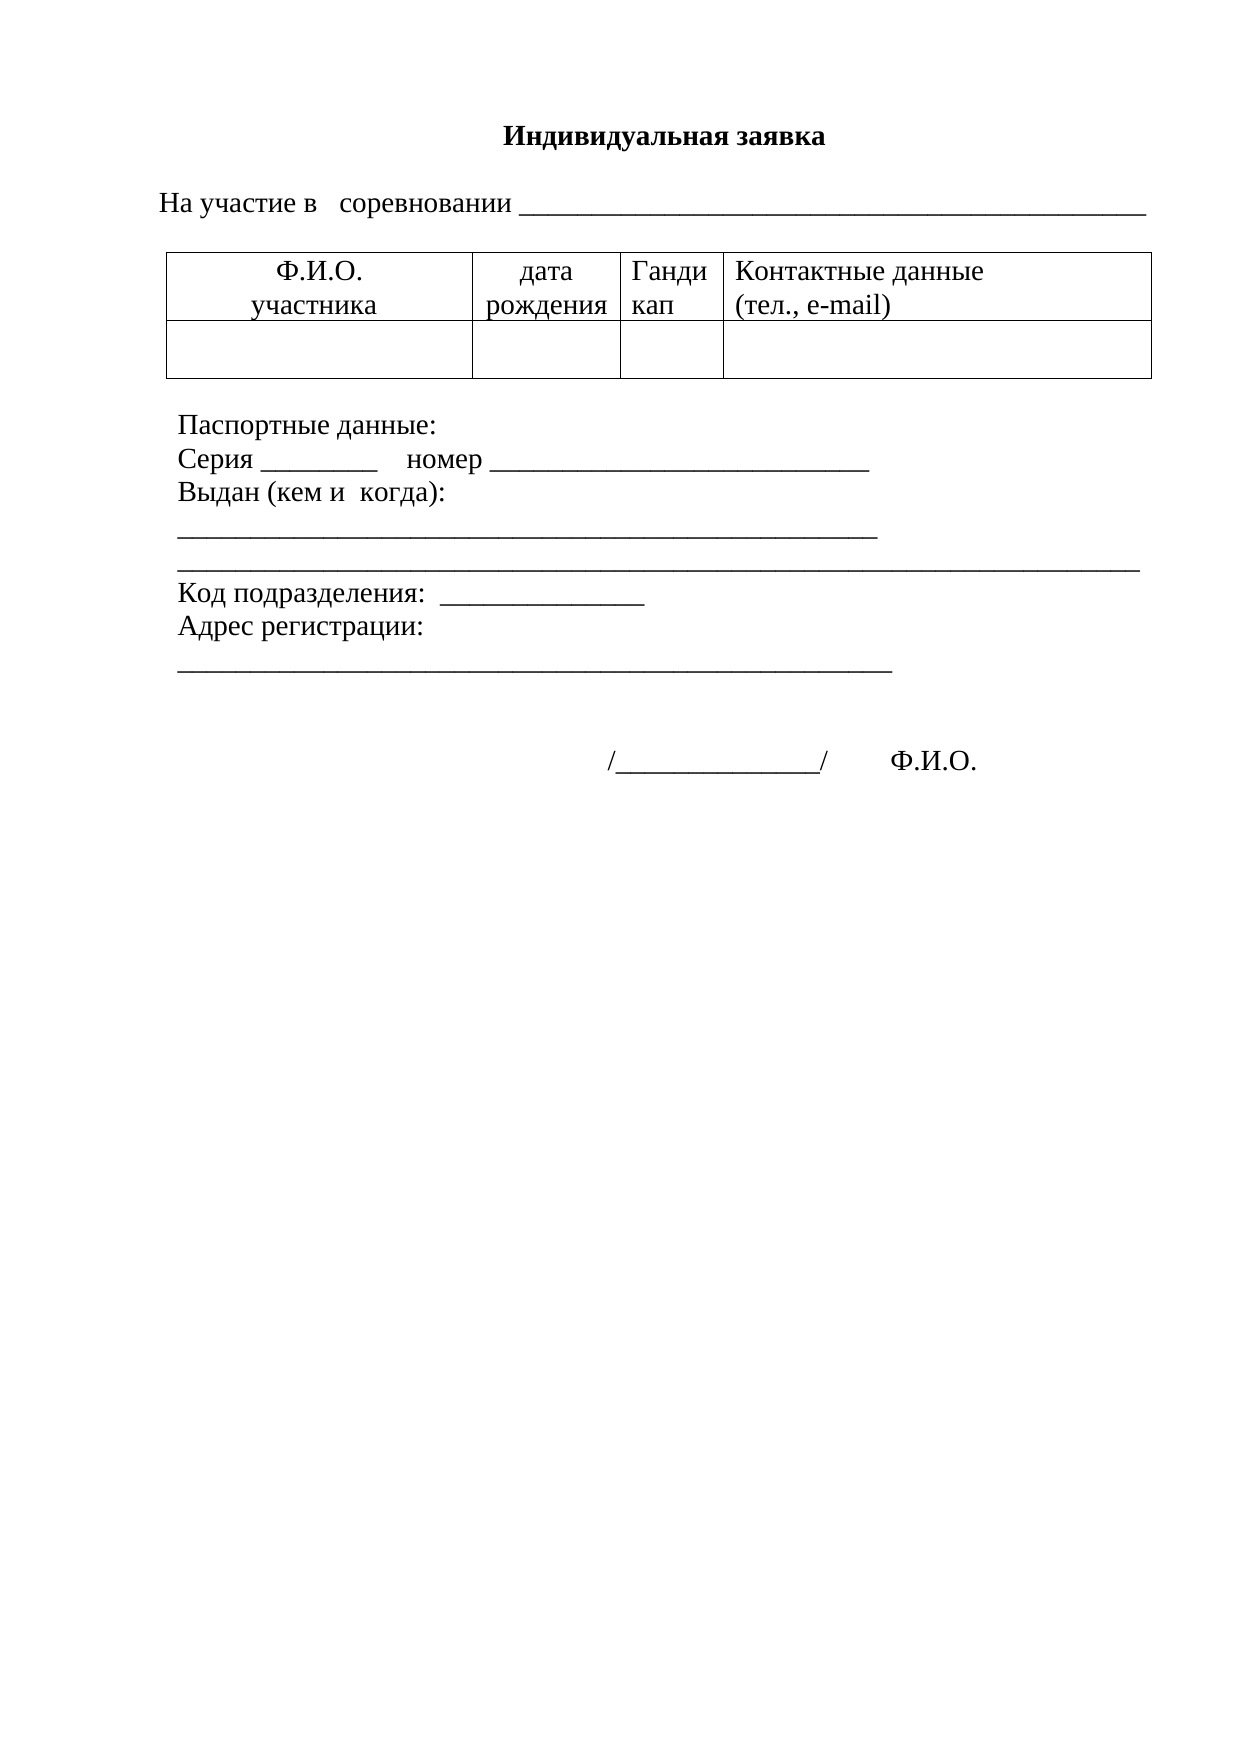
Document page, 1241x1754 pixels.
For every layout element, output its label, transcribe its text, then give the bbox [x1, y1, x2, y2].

table_header дата рождения [473, 253, 620, 320]
text Индивидуальная заявка [177, 118, 1152, 152]
text На участие в соревновании ___________________________________________ [158, 185, 1152, 219]
text Выдан (кем и когда): ________________________________________________ [177, 474, 1152, 541]
table_cell [724, 321, 1151, 377]
table_header Ф.И.О. участника [167, 253, 472, 320]
text Адрес регистрации: _________________________________________________ [177, 608, 1152, 676]
table_cell [167, 321, 472, 377]
text Паспортные данные: [177, 407, 1152, 441]
table_header Контактные данные (тел., e-mail) [724, 253, 1151, 320]
table_cell [473, 321, 620, 377]
text __________________________________________________________________ [177, 541, 1152, 575]
text Серия ________ номер __________________________ [177, 441, 1152, 474]
table_cell [621, 321, 723, 377]
table_header Гандикап [621, 253, 723, 320]
text /______________/ Ф.И.О. [177, 743, 1152, 776]
text Код подразделения: ______________ [177, 575, 1152, 608]
